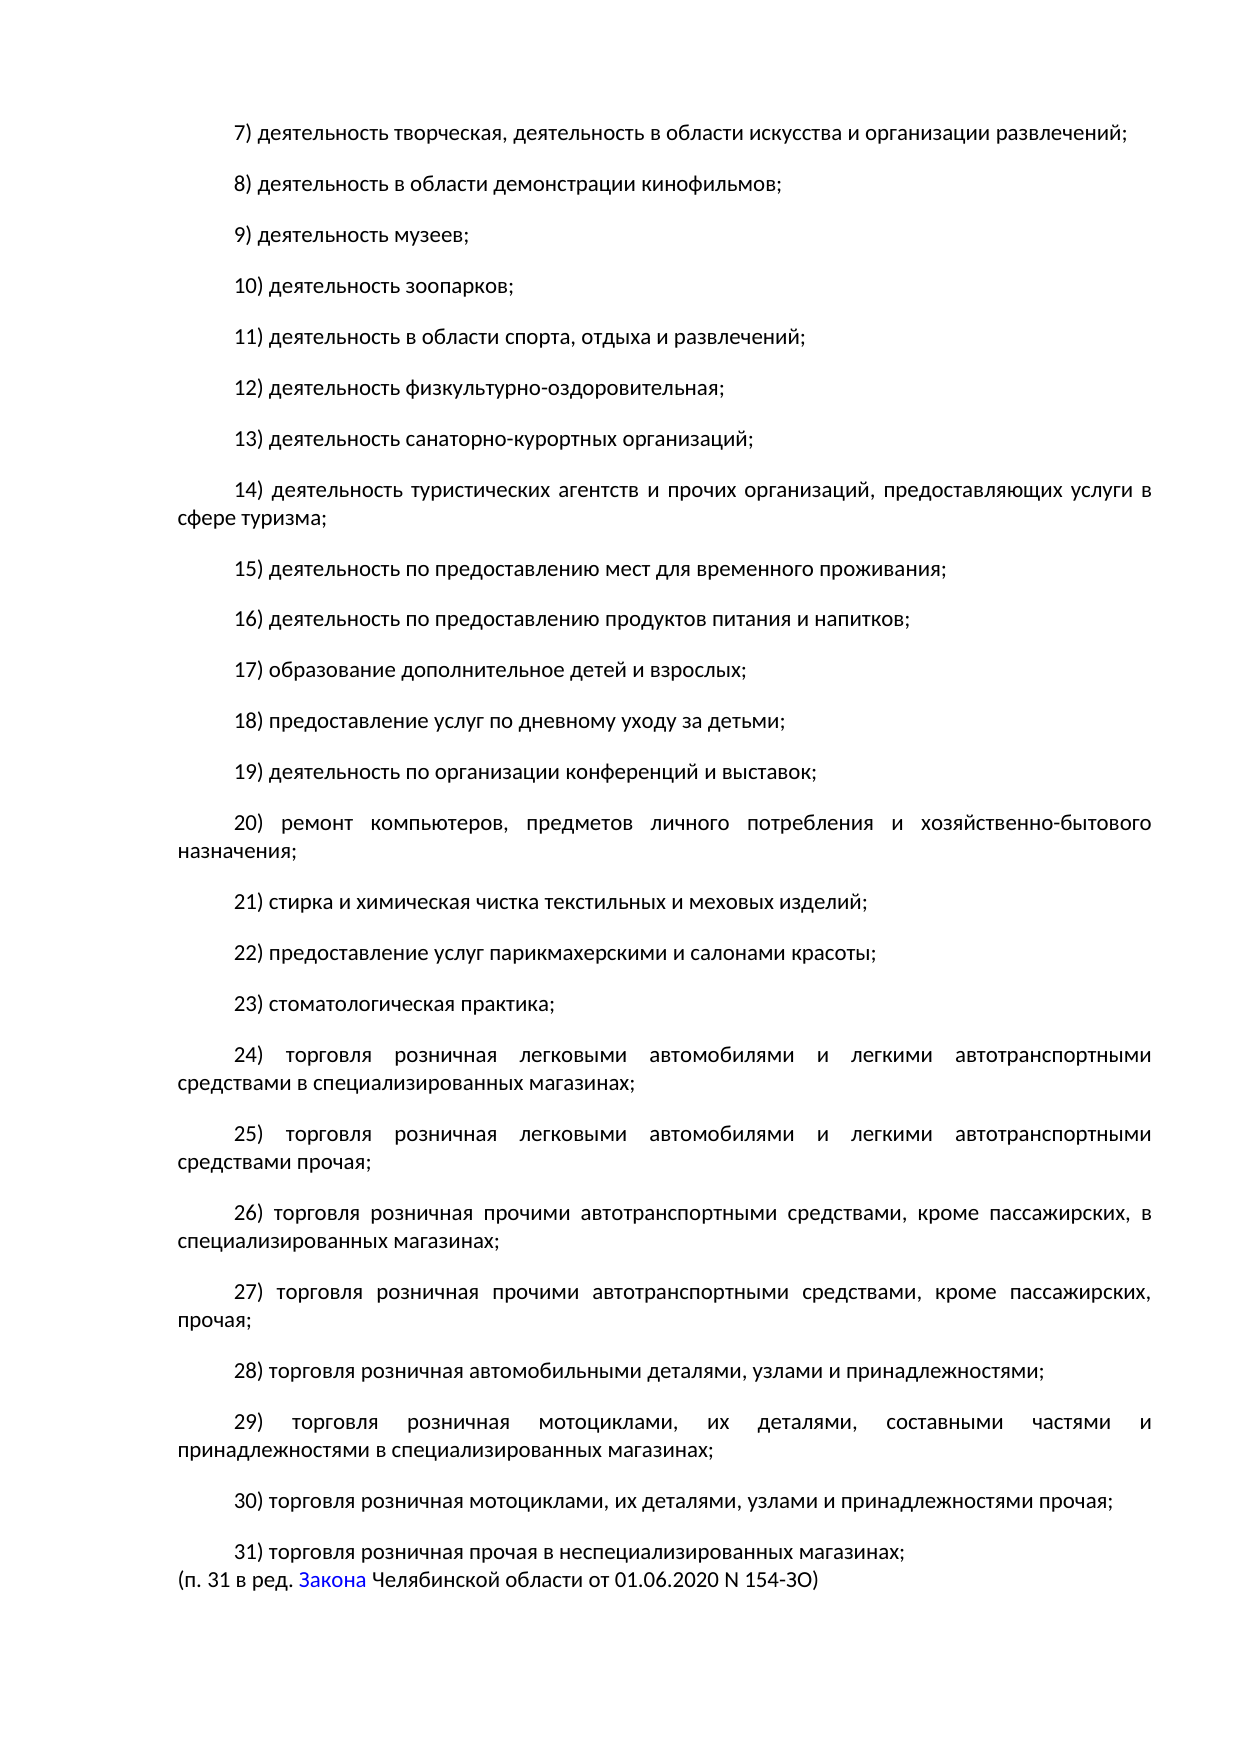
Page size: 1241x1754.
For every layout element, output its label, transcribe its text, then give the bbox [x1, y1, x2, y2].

text 16) деятельность по предоставлению продуктов питания и напитков; [177, 604, 1152, 633]
text 29) торговля розничная мотоциклами, их деталями, составными частями и принадлежностями в специализированных магазинах; [177, 1407, 1152, 1463]
text 27) торговля розничная прочими автотранспортными средствами, кроме пассажирских, прочая; [177, 1277, 1152, 1333]
text 22) предоставление услуг парикмахерскими и салонами красоты; [177, 938, 1152, 966]
text 31) торговля розничная прочая в неспециализированных магазинах; [177, 1537, 1152, 1565]
text 13) деятельность санаторно-курортных организаций; [177, 424, 1152, 452]
text 24) торговля розничная легковыми автомобилями и легкими автотранспортными средствами в специализированных магазинах; [177, 1040, 1152, 1096]
text 8) деятельность в области демонстрации кинофильмов; [177, 169, 1152, 197]
text 12) деятельность физкультурно-оздоровительная; [177, 373, 1152, 401]
text 26) торговля розничная прочими автотранспортными средствами, кроме пассажирских, в специализированных магазинах; [177, 1198, 1152, 1254]
text 7) деятельность творческая, деятельность в области искусства и организации развлечений; [177, 118, 1152, 146]
text 17) образование дополнительное детей и взрослых; [177, 656, 1152, 683]
text 10) деятельность зоопарков; [177, 271, 1152, 299]
text 9) деятельность музеев; [177, 220, 1152, 248]
text 30) торговля розничная мотоциклами, их деталями, узлами и принадлежностями прочая; [177, 1486, 1152, 1514]
text 20) ремонт компьютеров, предметов личного потребления и хозяйственно-бытового назначения; [177, 808, 1152, 864]
text 25) торговля розничная легковыми автомобилями и легкими автотранспортными средствами прочая; [177, 1119, 1152, 1175]
text 14) деятельность туристических агентств и прочих организаций, предоставляющих услуги в сфере туризма; [177, 475, 1152, 531]
text 18) предоставление услуг по дневному уходу за детьми; [177, 706, 1152, 734]
text 15) деятельность по предоставлению мест для временного проживания; [177, 554, 1152, 582]
text 11) деятельность в области спорта, отдыха и развлечений; [177, 322, 1152, 350]
text 19) деятельность по организации конференций и выставок; [177, 757, 1152, 785]
text (п. 31 в ред. Закона Челябинской области от 01.06.2020 N 154-ЗО) [177, 1565, 1152, 1593]
text 21) стирка и химическая чистка текстильных и меховых изделий; [177, 887, 1152, 915]
text 23) стоматологическая практика; [177, 989, 1152, 1017]
text 28) торговля розничная автомобильными деталями, узлами и принадлежностями; [177, 1356, 1152, 1384]
